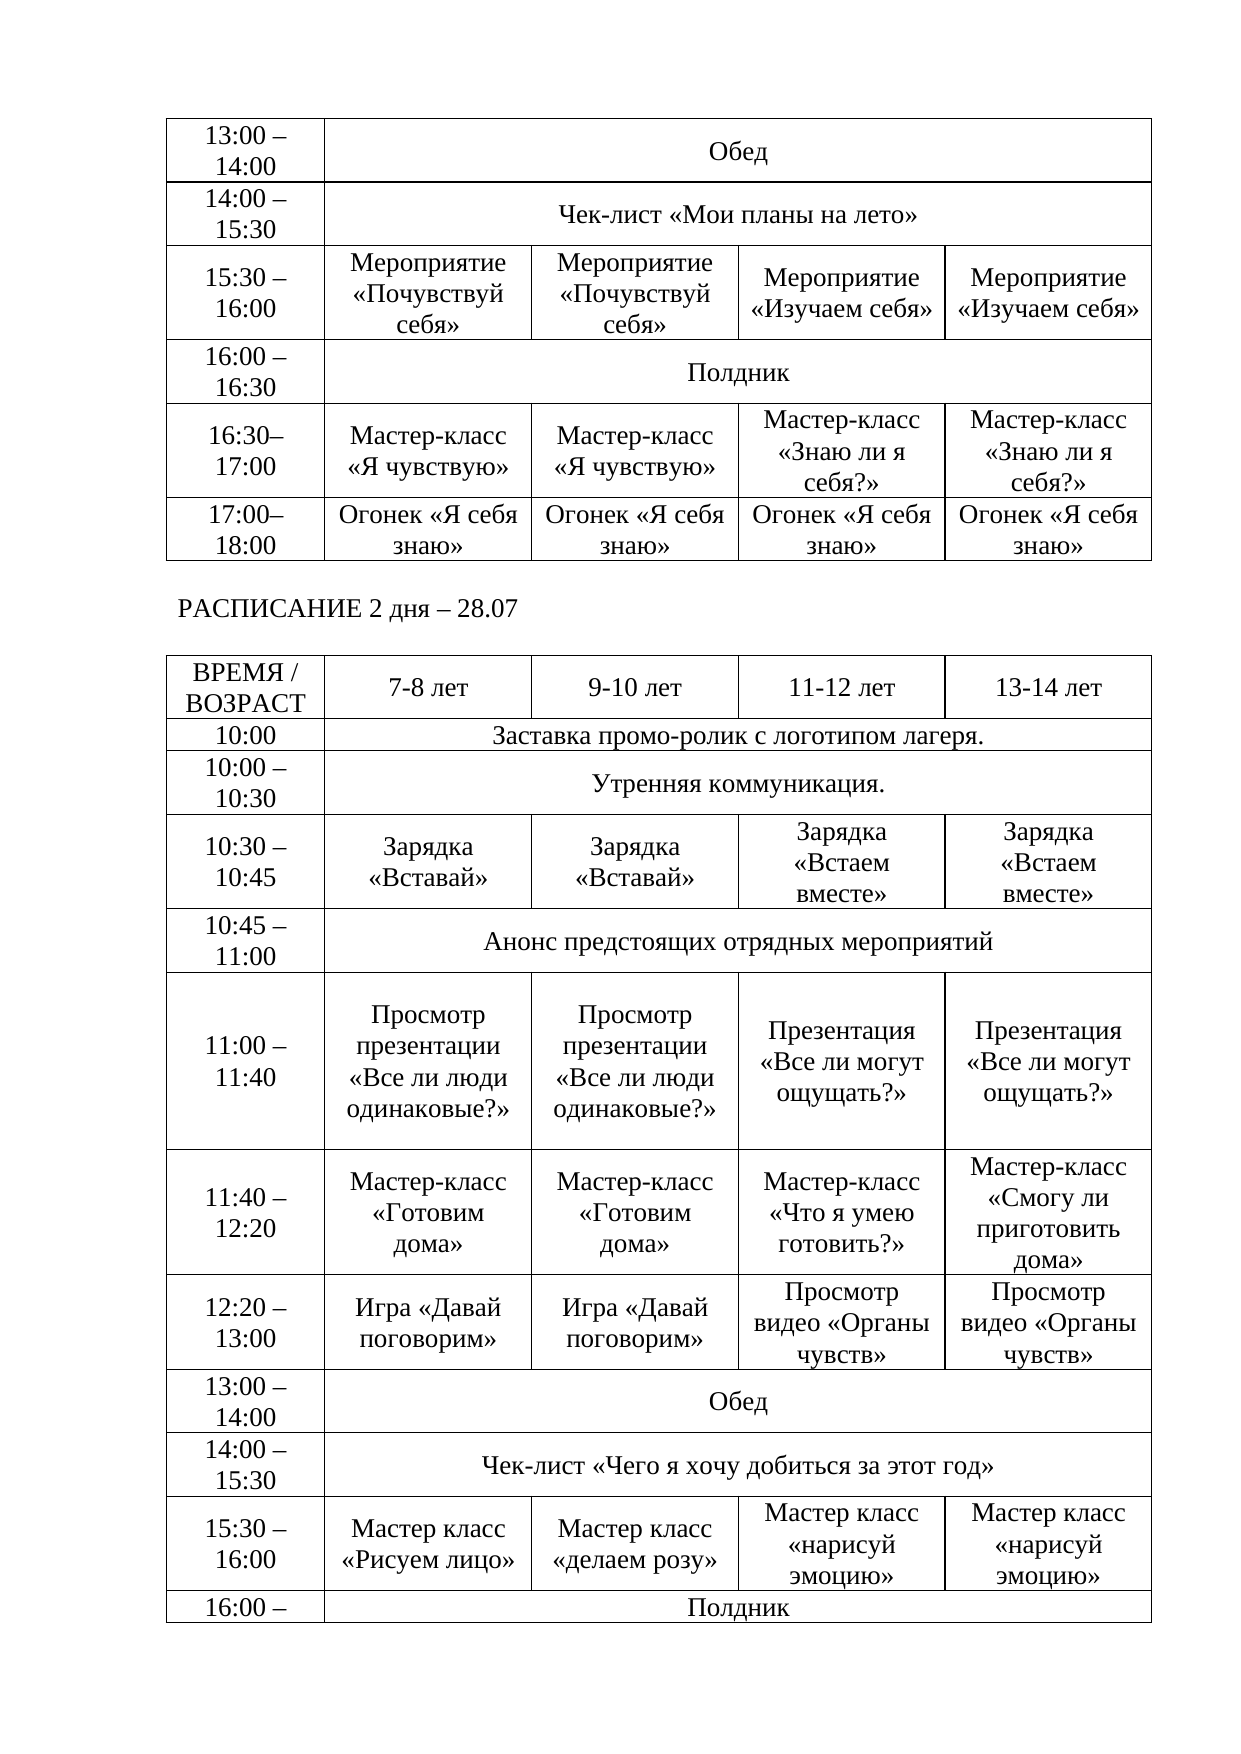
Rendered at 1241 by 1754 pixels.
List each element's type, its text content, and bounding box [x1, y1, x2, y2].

table_header 9-10 лет [532, 656, 738, 718]
table_cell Анонс предстоящих отрядных мероприятий [325, 909, 1151, 972]
table_cell Мастер класс «Рисуем лицо» [325, 1497, 531, 1590]
table_cell 16:00 – 16:30 [167, 1591, 324, 1622]
table_cell Полдник [325, 1591, 1151, 1622]
table_cell 15:30 – 16:00 [167, 1497, 324, 1590]
table_cell Игра «Давай поговорим» [325, 1275, 531, 1369]
table_cell Мероприятие «Изучаем себя» [946, 246, 1151, 339]
table_cell 10:00 [167, 719, 324, 750]
table_cell 11:00 – 11:40 [167, 973, 324, 1149]
table_cell Мастер-класс «Что я умею готовить?» [739, 1150, 944, 1274]
table_cell Просмотр видео «Органы чувств» [739, 1275, 944, 1369]
table_cell Просмотр презентации «Все ли люди одинаковые?» [532, 973, 738, 1149]
table_cell 15:30 – 16:00 [167, 246, 324, 339]
table_header 11-12 лет [739, 656, 944, 718]
table_cell 10:45 – 11:00 [167, 909, 324, 972]
table_cell Огонек «Я себя знаю» [532, 498, 738, 560]
table_cell Мастер-класс «Смогу ли приготовить дома» [946, 1150, 1151, 1274]
table_cell Мероприятие «Почувствуй себя» [325, 246, 531, 339]
table_cell Мастер-класс «Я чувствую» [325, 404, 531, 497]
table_cell Мастер-класс «Готовим дома» [325, 1150, 531, 1274]
table_cell 14:00 – 15:30 [167, 1433, 324, 1496]
table_cell Чек-лист «Чего я хочу добиться за этот год» [325, 1433, 1151, 1496]
table_cell Мероприятие «Изучаем себя» [739, 246, 944, 339]
table_header 7-8 лет [325, 656, 531, 718]
table_cell Мастер-класс «Знаю ли я себя?» [739, 404, 944, 497]
table_cell Игра «Давай поговорим» [532, 1275, 738, 1369]
table_cell Презентация «Все ли могут ощущать?» [739, 973, 944, 1149]
table_cell 11:40 – 12:20 [167, 1150, 324, 1274]
table_cell 17:00– 18:00 [167, 498, 324, 560]
table_cell Просмотр видео «Органы чувств» [946, 1275, 1151, 1369]
table_cell Зарядка «Вставай» [325, 815, 531, 908]
table_cell Огонек «Я себя знаю» [325, 498, 531, 560]
table_cell Зарядка «Встаем вместе» [739, 815, 944, 908]
table_header 13-14 лет [946, 656, 1151, 718]
table_cell 12:20 – 13:00 [167, 1275, 324, 1369]
table_cell Утренняя коммуникация. [325, 751, 1151, 814]
table_cell Обед [325, 119, 1151, 181]
table_cell 10:00 – 10:30 [167, 751, 324, 814]
table_cell 13:00 – 14:00 [167, 119, 324, 181]
table_cell Мастер класс «делаем розу» [532, 1497, 738, 1590]
table_cell 16:30– 17:00 [167, 404, 324, 497]
table_cell 13:00 – 14:00 [167, 1370, 324, 1432]
text РАСПИСАНИЕ 2 дня – 28.07 [177, 593, 1152, 624]
table_cell Мероприятие «Почувствуй себя» [532, 246, 738, 339]
table_cell 10:30 – 10:45 [167, 815, 324, 908]
table_cell Просмотр презентации «Все ли люди одинаковые?» [325, 973, 531, 1149]
table_cell Зарядка «Встаем вместе» [946, 815, 1151, 908]
table_cell Огонек «Я себя знаю» [739, 498, 944, 560]
table_cell 16:00 – 16:30 [167, 340, 324, 403]
table_cell Мастер-класс «Знаю ли я себя?» [946, 404, 1151, 497]
table_cell 14:00 – 15:30 [167, 183, 324, 245]
table_header ВРЕМЯ / ВОЗРАСТ [167, 656, 324, 718]
table_cell Огонек «Я себя знаю» [946, 498, 1151, 560]
table_cell Мастер-класс «Готовим дома» [532, 1150, 738, 1274]
table_cell Полдник [325, 340, 1151, 403]
table_cell Чек-лист «Мои планы на лето» [325, 183, 1151, 245]
table_cell Зарядка «Вставай» [532, 815, 738, 908]
table_cell Мастер-класс «Я чувствую» [532, 404, 738, 497]
table_cell Презентация «Все ли могут ощущать?» [946, 973, 1151, 1149]
table_cell Мастер класс «нарисуй эмоцию» [739, 1497, 944, 1590]
table_cell Обед [325, 1370, 1151, 1432]
table_cell Мастер класс «нарисуй эмоцию» [946, 1497, 1151, 1590]
table_cell Заставка промо-ролик с логотипом лагеря. [325, 719, 1151, 750]
